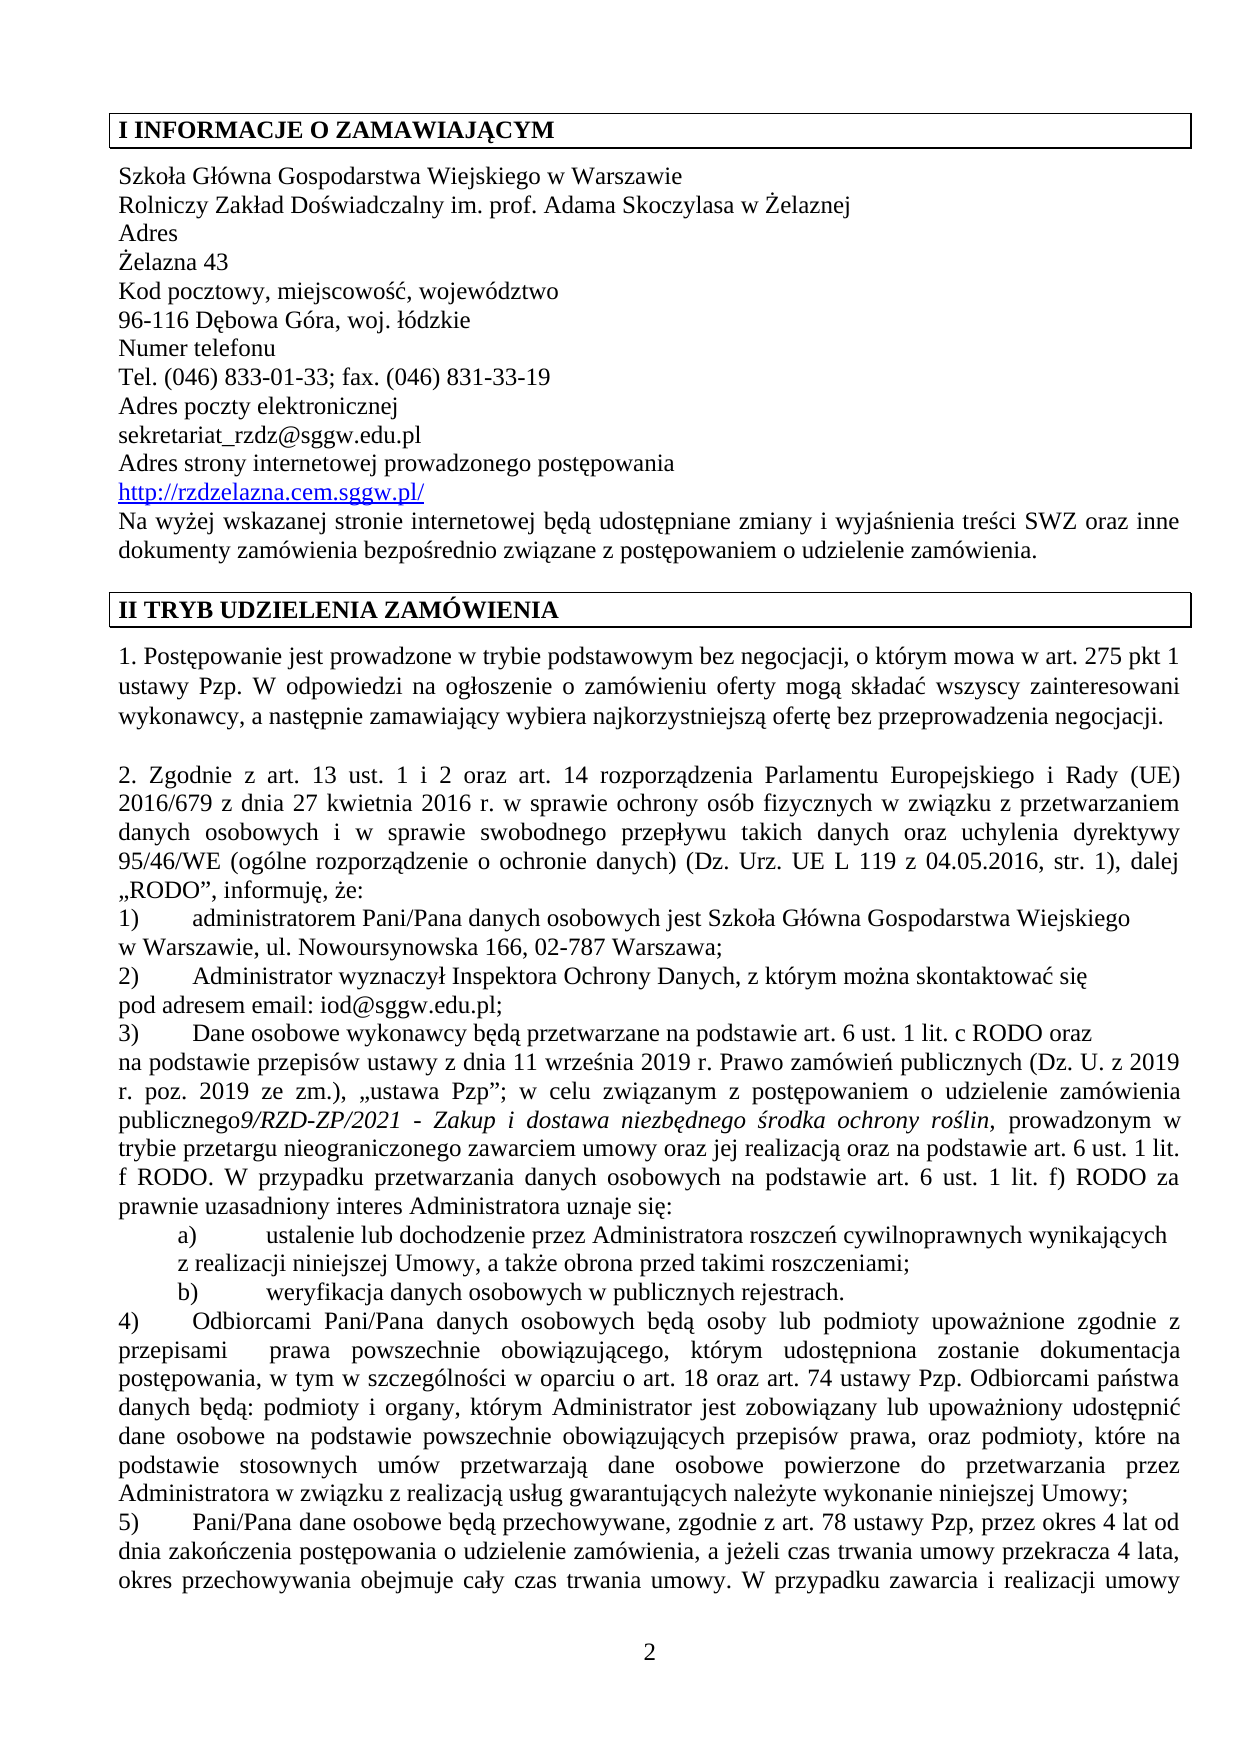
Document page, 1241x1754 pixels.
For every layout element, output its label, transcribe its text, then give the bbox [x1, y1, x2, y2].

text Żelazna 43 [118, 247, 1181, 276]
text 1) administratorem Pani/Pana danych osobowych jest Szkoła Główna Gospodarstwa Wiejskiego [118, 903, 1181, 932]
text b) weryfikacja danych osobowych w publicznych rejestrach. [177, 1277, 1181, 1306]
text Tel. (046) 833-01-33; fax. (046) 831-33-19 [118, 362, 1181, 391]
text na podstawie przepisów ustawy z dnia 11 września 2019 r. Prawo zamówień publicznych (Dz. U. z 2019 r. poz. 2019 ze zm.), „ustawa Pzp”; w celu związanym z postępowaniem o udzielenie zamówienia publicznego9/RZD-ZP/2021 - Zakup i dostawa niezbędnego środka ochrony roślin, prowadzonym w trybie przetargu nieograniczonego zawarciem umowy oraz jej realizacją oraz na podstawie art. 6 ust. 1 lit. f RODO. W przypadku przetwarzania danych osobowych na podstawie art. 6 ust. 1 lit. f) RODO za prawnie uzasadniony interes Administratora uznaje się: [118, 1047, 1181, 1220]
text w Warszawie, ul. Nowoursynowska 166, 02-787 Warszawa; [118, 932, 1181, 961]
text 1. Postępowanie jest prowadzone w trybie podstawowym bez negocjacji, o którym mowa w art. 275 pkt 1 ustawy Pzp. W odpowiedzi na ogłoszenie o zamówieniu oferty mogą składać wszyscy zainteresowani wykonawcy, a następnie zamawiający wybiera najkorzystniejszą ofertę bez przeprowadzenia negocjacji. [118, 641, 1181, 730]
text 3) Dane osobowe wykonawcy będą przetwarzane na podstawie art. 6 ust. 1 lit. c RODO oraz [118, 1018, 1181, 1047]
text z realizacji niniejszej Umowy, a także obrona przed takimi roszczeniami; [177, 1248, 1181, 1277]
text pod adresem email: iod@sggw.edu.pl; [118, 990, 1181, 1018]
list II TRYB UDZIELENIA ZAMÓWIENIA [110, 593, 1190, 626]
text 4) Odbiorcami Pani/Pana danych osobowych będą osoby lub podmioty upoważnione zgodnie z przepisami prawa powszechnie obowiązującego, którym udostępniona zostanie dokumentacja postępowania, w tym w szczególności w oparciu o art. 18 oraz art. 74 ustawy Pzp. Odbiorcami państwa danych będą: podmioty i organy, którym Administrator jest zobowiązany lub upoważniony udostępnić dane osobowe na podstawie powszechnie obowiązujących przepisów prawa, oraz podmioty, które na podstawie stosownych umów przetwarzają dane osobowe powierzone do przetwarzania przez Administratora w związku z realizacją usług gwarantujących należyte wykonanie niniejszej Umowy; [118, 1306, 1181, 1507]
text Rolniczy Zakład Doświadczalny im. prof. Adama Skoczylasa w Żelaznej [118, 190, 1181, 218]
text sekretariat_rzdz@sggw.edu.pl [118, 420, 1181, 448]
text Adres strony internetowej prowadzonego postępowania [118, 448, 1181, 477]
text Adres [118, 218, 1181, 247]
text Numer telefonu [118, 333, 1181, 362]
text 2) Administrator wyznaczył Inspektora Ochrony Danych, z którym można skontaktować się [118, 961, 1181, 990]
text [118, 1507, 1181, 1593]
text 96-116 Dębowa Góra, woj. łódzkie [118, 305, 1181, 333]
text Szkoła Główna Gospodarstwa Wiejskiego w Warszawie [118, 161, 1181, 190]
text Na wyżej wskazanej stronie internetowej będą udostępniane zmiany i wyjaśnienia treści SWZ oraz inne dokumenty zamówienia bezpośrednio związane z postępowaniem o udzielenie zamówienia. [118, 506, 1181, 563]
text 2. Zgodnie z art. 13 ust. 1 i 2 oraz art. 14 rozporządzenia Parlamentu Europejskiego i Rady (UE) 2016/679 z dnia 27 kwietnia 2016 r. w sprawie ochrony osób fizycznych w związku z przetwarzaniem danych osobowych i w sprawie swobodnego przepływu takich danych oraz uchylenia dyrektywy 95/46/WE (ogólne rozporządzenie o ochronie danych) (Dz. Urz. UE L 119 z 04.05.2016, str. 1), dalej „RODO”, informuję, że: [118, 760, 1181, 903]
text http://rzdzelazna.cem.sggw.pl/ [118, 477, 1181, 506]
text a) ustalenie lub dochodzenie przez Administratora roszczeń cywilnoprawnych wynikających [177, 1220, 1181, 1248]
text Adres poczty elektronicznej [118, 391, 1181, 420]
text I INFORMACJE O ZAMAWIAJĄCYM [110, 114, 1190, 147]
text Kod pocztowy, miejscowość, województwo [118, 276, 1181, 305]
